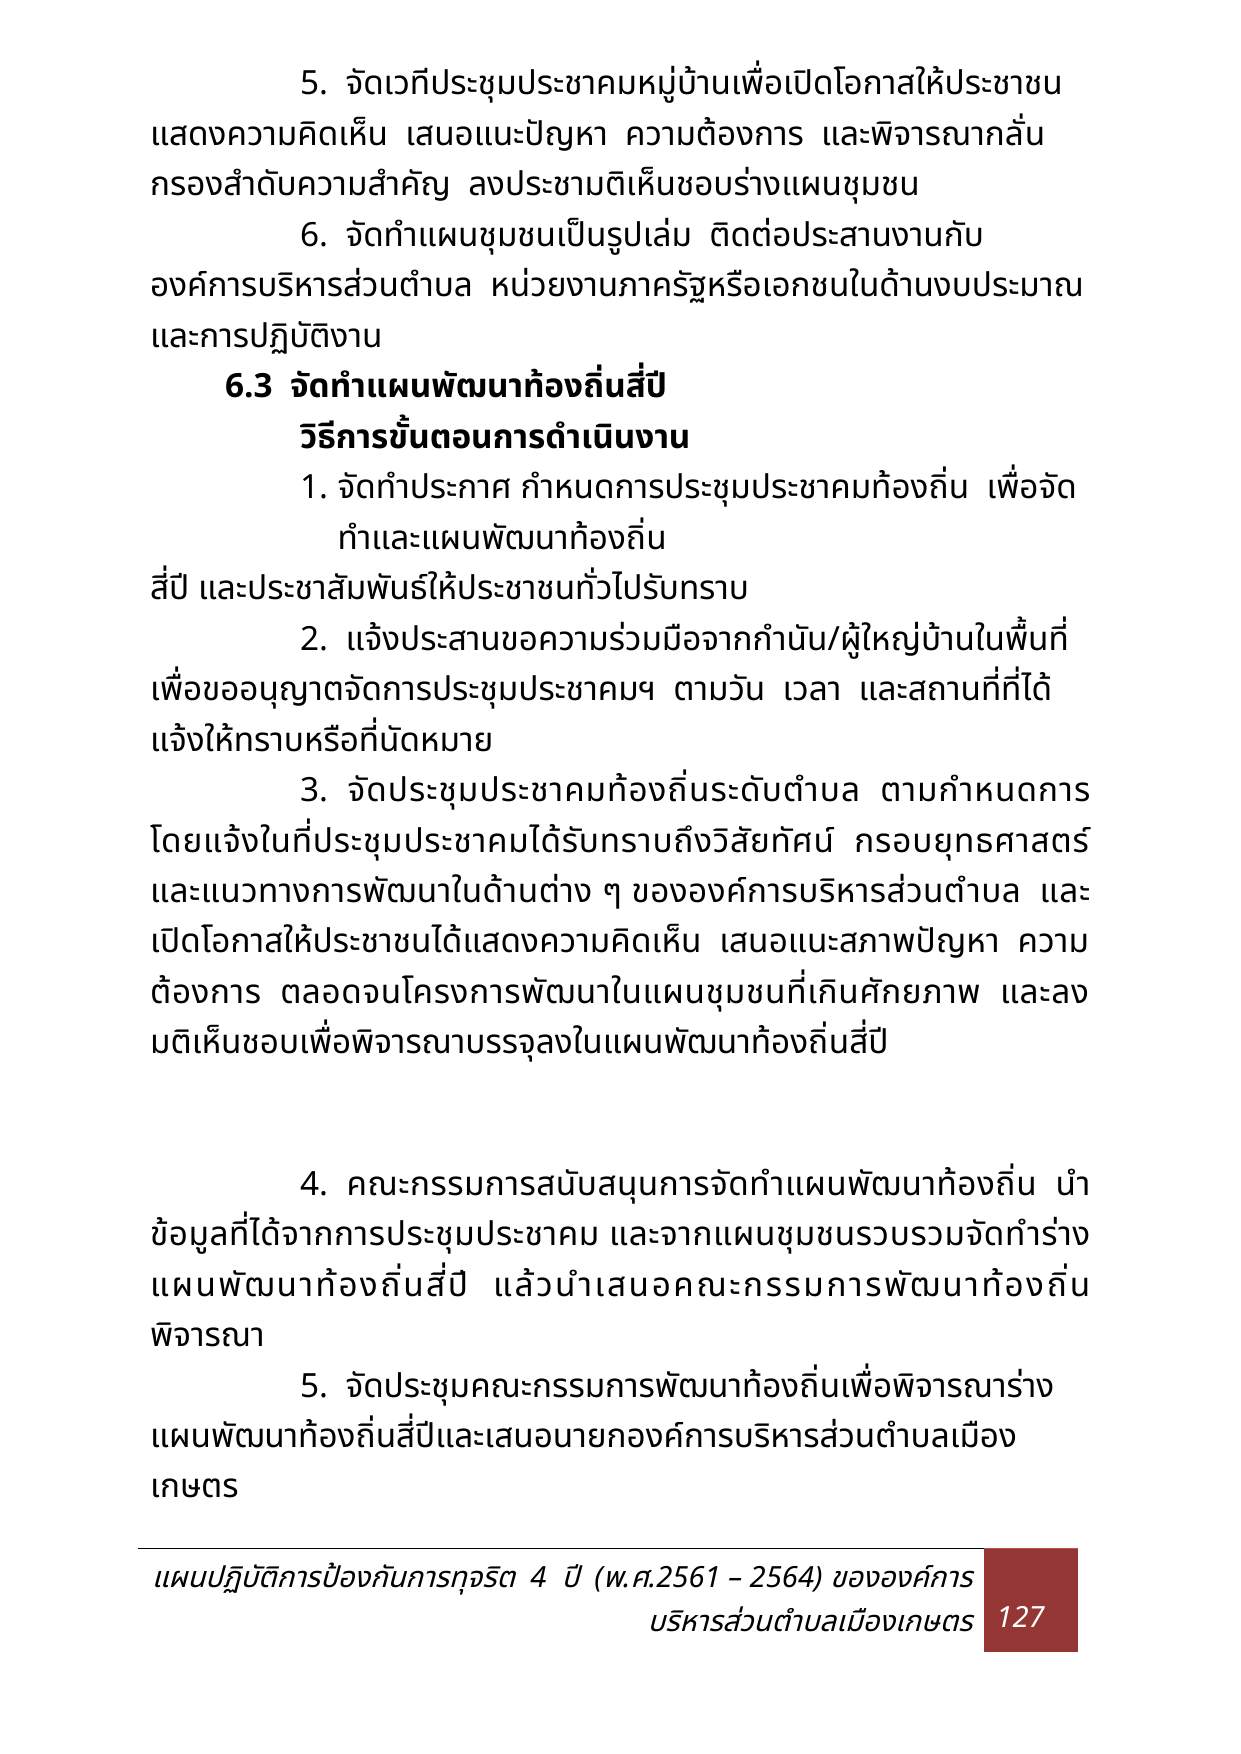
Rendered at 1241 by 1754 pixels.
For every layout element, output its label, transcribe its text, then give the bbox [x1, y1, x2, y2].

text 5. จัดประชุมคณะกรรมการพัฒนาท้องถิ่นเพื่อพิจารณาร่างแผนพัฒนาท้องถิ่นสี่ปีและเสนอนายกองค์การบริหารส่วนตำบลเมืองเกษตร [150, 1361, 1090, 1513]
text 4. คณะกรรมการสนับสนุนการจัดทำแผนพัฒนาท้องถิ่น นำข้อมูลที่ได้จากการประชุมประชาคม และจากแผนชุมชนรวบรวมจัดทำร่างแผนพัฒนาท้องถิ่นสี่ปี แล้วนำเสนอคณะกรรมการพัฒนาท้องถิ่นพิจารณา [150, 1159, 1090, 1361]
text สี่ปี และประชาสัมพันธ์ให้ประชาชนทั่วไปรับทราบ [150, 564, 1090, 614]
text 2. แจ้งประสานขอความร่วมมือจากกำนัน/ผู้ใหญ่บ้านในพื้นที่ เพื่อขออนุญาตจัดการประชุมประชาคมฯ ตามวัน เวลา และสถานที่ที่ได้แจ้งให้ทราบหรือที่นัดหมาย [150, 614, 1090, 766]
text วิธีการขั้นตอนการดำเนินงาน [150, 413, 1090, 463]
list จัดทำประกาศ กำหนดการประชุมประชาคมท้องถิ่น เพื่อจัดทำและแผนพัฒนาท้องถิ่น [300, 463, 1090, 564]
text 5. จัดเวทีประชุมประชาคมหมู่บ้านเพื่อเปิดโอกาสให้ประชาชนแสดงความคิดเห็น เสนอแนะปัญหา ความต้องการ และพิจารณากลั่นกรองสำดับความสำคัญ ลงประชามติเห็นชอบร่างแผนชุมชน [150, 59, 1090, 211]
text 3. จัดประชุมประชาคมท้องถิ่นระดับตำบล ตามกำหนดการ โดยแจ้งในที่ประชุมประชาคมได้รับทราบถึงวิสัยทัศน์ กรอบยุทธศาสตร์และแนวทางการพัฒนาในด้านต่าง ๆ ขององค์การบริหารส่วนตำบล และเปิดโอกาสให้ประชาชนได้แสดงความคิดเห็น เสนอแนะสภาพปัญหา ความต้องการ ตลอดจนโครงการพัฒนาในแผนชุมชนที่เกินศักยภาพ และลงมติเห็นชอบเพื่อพิจารณาบรรจุลงในแผนพัฒนาท้องถิ่นสี่ปี [150, 766, 1090, 1069]
text 6.3 จัดทำแผนพัฒนาท้องถิ่นสี่ปี [150, 362, 1090, 413]
text 6. จัดทำแผนชุมชนเป็นรูปเล่ม ติดต่อประสานงานกับองค์การบริหารส่วนตำบล หน่วยงานภาครัฐหรือเอกชนในด้านงบประมาณและการปฏิบัติงาน [150, 211, 1090, 362]
